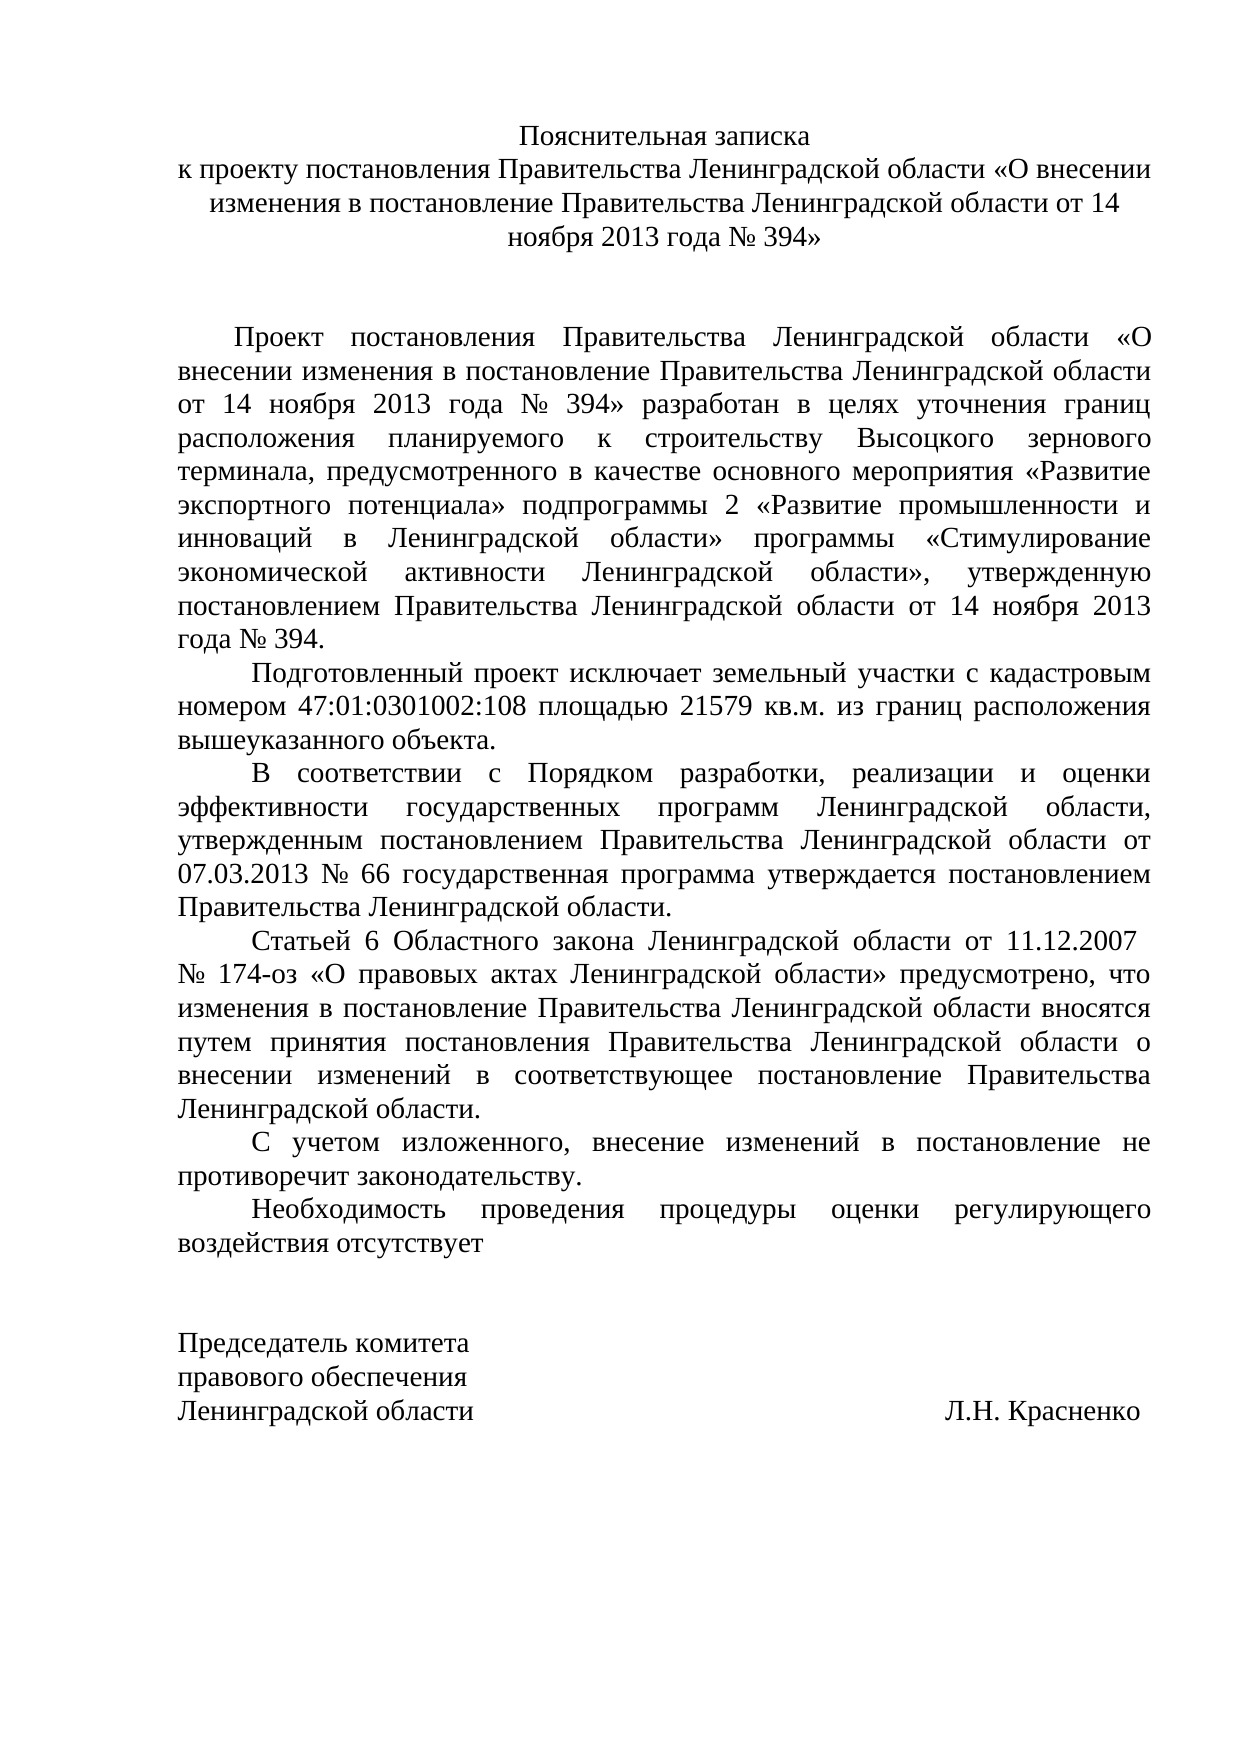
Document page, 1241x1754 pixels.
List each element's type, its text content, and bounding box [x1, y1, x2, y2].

text Подготовленный проект исключает земельный участки с кадастровым номером 47:01:0301002:108 площадью 21579 кв.м. из границ расположения вышеуказанного объекта. [177, 655, 1152, 755]
text В соответствии с Порядком разработки, реализации и оценки эффективности государственных программ Ленинградской области, утвержденным постановлением Правительства Ленинградской области от 07.03.2013 № 66 государственная программа утверждается постановлением Правительства Ленинградской области. [177, 755, 1152, 923]
text Проект постановления Правительства Ленинградской области «О внесении изменения в постановление Правительства Ленинградской области от 14 ноября 2013 года № 394» разработан в целях уточнения границ расположения планируемого к строительству Высоцкого зернового терминала, предусмотренного в качестве основного мероприятия «Развитие экспортного потенциала» подпрограммы 2 «Развитие промышленности и инноваций в Ленинградской области» программы «Стимулирование экономической активности Ленинградской области», утвержденную постановлением Правительства Ленинградской области от 14 ноября 2013 года № 394. [177, 319, 1152, 655]
text С учетом изложенного, внесение изменений в постановление не противоречит законодательству. [177, 1124, 1152, 1191]
text к проекту постановления Правительства Ленинградской области «О внесении изменения в постановление Правительства Ленинградской области от 14 ноября 2013 года № 394» [177, 152, 1152, 252]
text Статьей 6 Областного закона Ленинградской области от 11.12.2007 № 174-оз «О правовых актах Ленинградской области» предусмотрено, что изменения в постановление Правительства Ленинградской области вносятся путем принятия постановления Правительства Ленинградской области о внесении изменений в соответствующее постановление Правительства Ленинградской области. [177, 923, 1152, 1124]
text правового обеспечения [177, 1359, 1152, 1393]
text Председатель комитета [177, 1326, 1152, 1359]
text Пояснительная записка [177, 118, 1152, 152]
text Необходимость проведения процедуры оценки регулирующего воздействия отсутствует [177, 1191, 1152, 1258]
text Ленинградской области Л.Н. Красненко [177, 1393, 1152, 1426]
